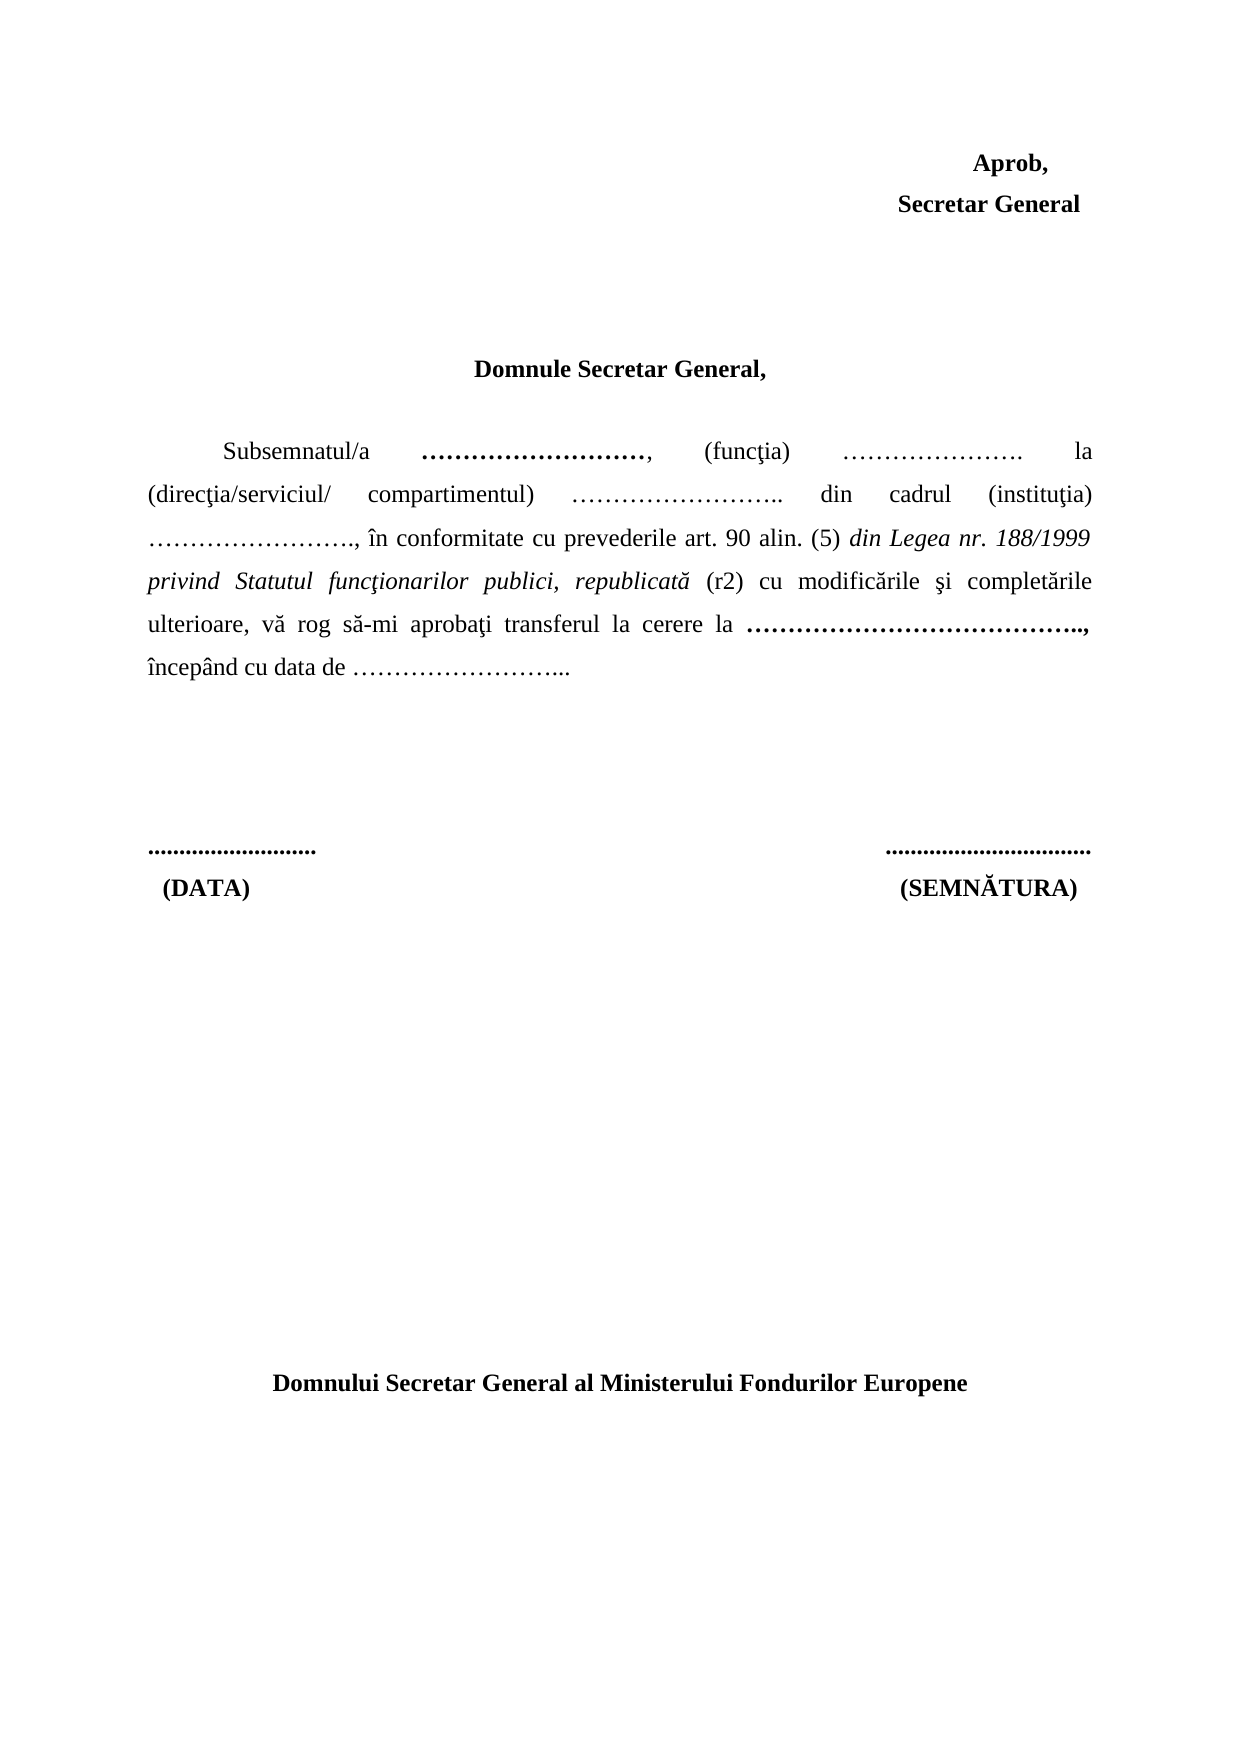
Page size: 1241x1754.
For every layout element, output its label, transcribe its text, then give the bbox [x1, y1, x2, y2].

text Domnule Secretar General, [148, 354, 1093, 383]
text (DATA) (SEMNĂTURA) [148, 873, 1093, 901]
text ........................... ................................. [148, 831, 1093, 860]
text Subsemnatul/a ………………………, (funcţia) …………………. la (direcţia/serviciul/ compartimentul) …………………….. din cadrul (instituţia) ……………………., în conformitate cu prevederile art. 90 alin. (5) din Legea nr. 188/1999 privind Statutul funcţionarilor publici, republicată (r2) cu modificările şi completările ulterioare, vă rog să-mi aprobaţi transferul la cerere la ………………………………….., începând cu data de ……………………... [148, 436, 1093, 681]
text Aprob, [898, 148, 1093, 176]
text Domnului Secretar General al Ministerului Fondurilor Europene [148, 1368, 1093, 1396]
text Secretar General [823, 189, 1093, 218]
